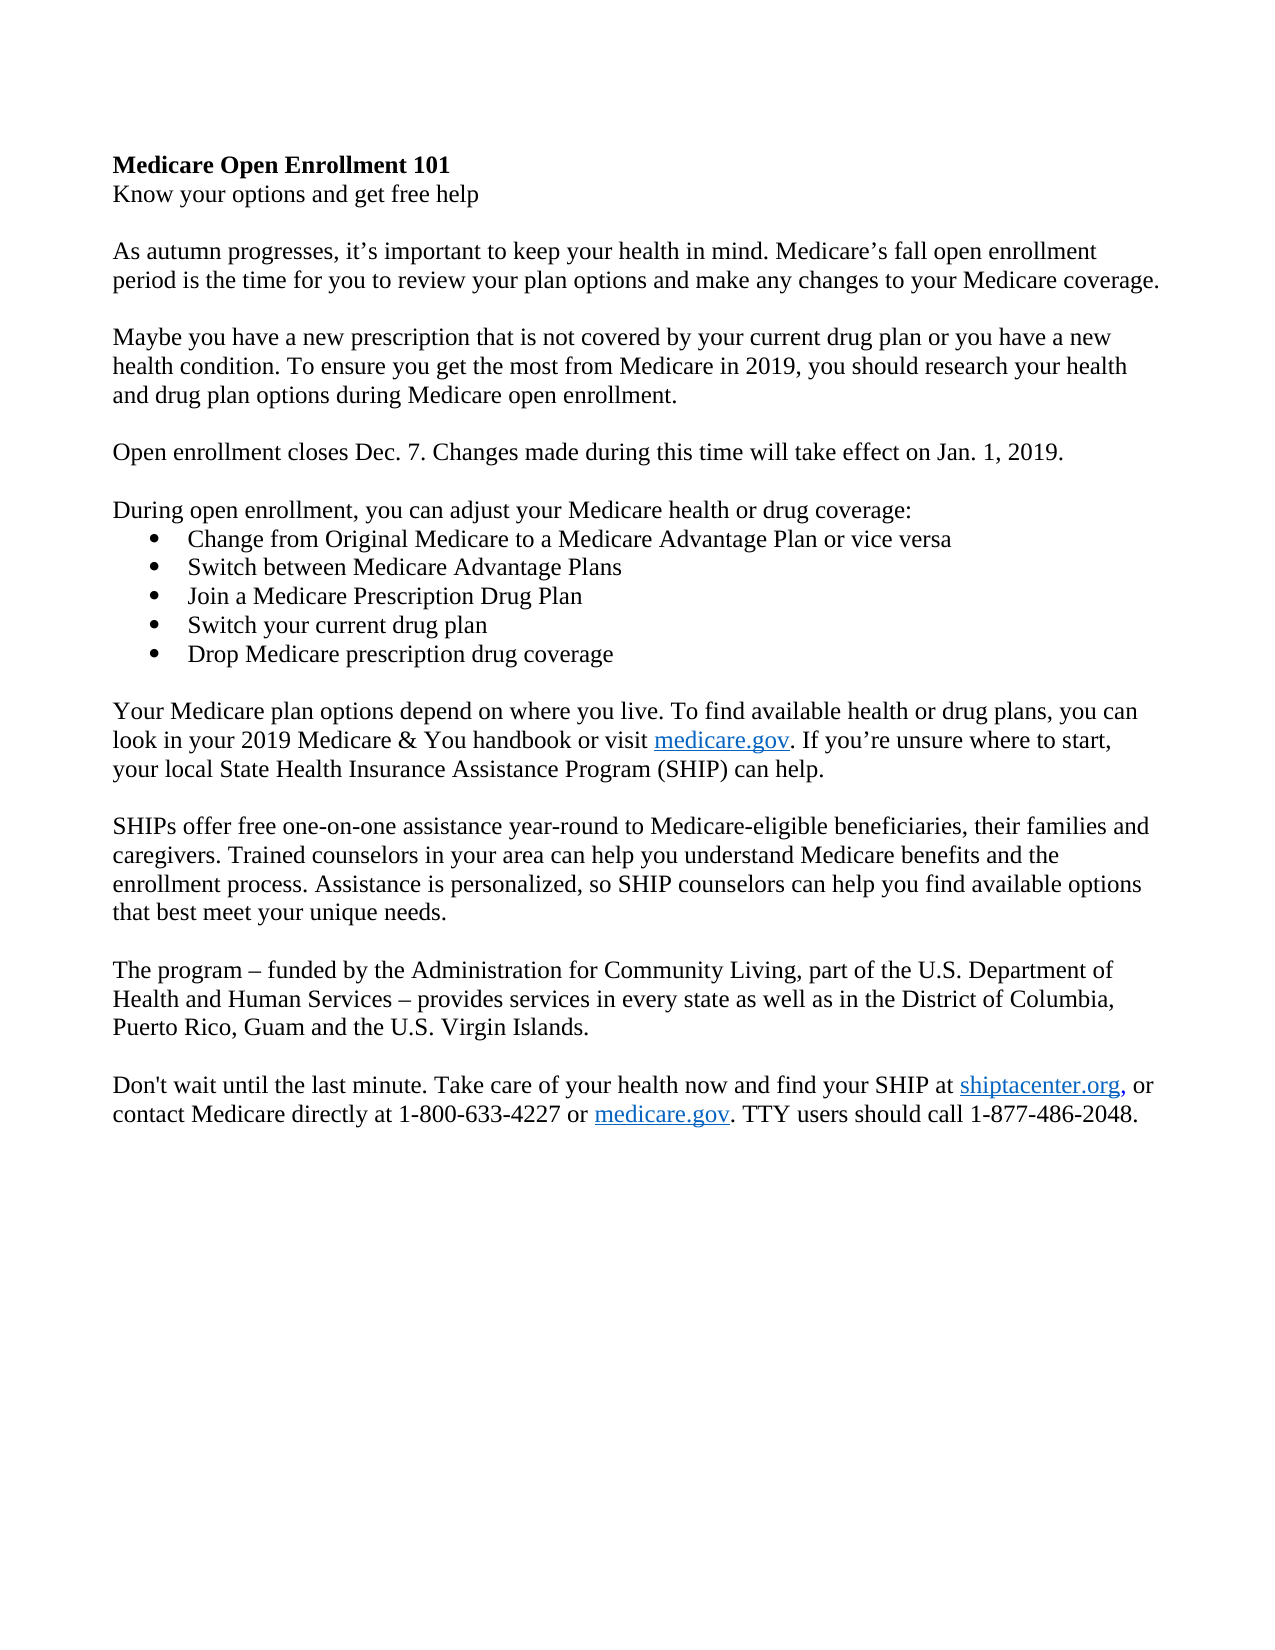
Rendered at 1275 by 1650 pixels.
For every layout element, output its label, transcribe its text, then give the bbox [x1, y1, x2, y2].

list Join a Medicare Prescription Drug Plan [150, 581, 1162, 610]
list Drop Medicare prescription drug coverage [150, 639, 1162, 667]
list Change from Original Medicare to a Medicare Advantage Plan or vice versa [150, 524, 1162, 552]
text During open enrollment, you can adjust your Medicare health or drug coverage: [112, 495, 1162, 524]
text The program – funded by the Administration for Community Living, part of the U.S. Department of Health and Human Services – provides services in every state as well as in the District of Columbia, Puerto Rico, Guam and the U.S. Virgin Islands. [112, 955, 1162, 1041]
text Your Medicare plan options depend on where you live. To find available health or drug plans, you can look in your 2019 Medicare & You handbook or visit medicare.gov. If you’re unsure where to start, your local State Health Insurance Assistance Program (SHIP) can help. [112, 696, 1162, 782]
text Don't wait until the last minute. Take care of your health now and find your SHIP at shiptacenter.org, or contact Medicare directly at 1-800-633-4227 or medicare.gov. TTY users should call 1-877-486-2048. [112, 1070, 1162, 1127]
text Medicare Open Enrollment 101 [112, 150, 1162, 179]
text Open enrollment closes Dec. 7. Changes made during this time will take effect on Jan. 1, 2019. [112, 437, 1162, 466]
text As autumn progresses, it’s important to keep your health in mind. Medicare’s fall open enrollment period is the time for you to review your plan options and make any changes to your Medicare coverage. [112, 236, 1162, 294]
list Switch between Medicare Advantage Plans [150, 552, 1162, 581]
text SHIPs offer free one-on-one assistance year-round to Medicare-eligible beneficiaries, their families and caregivers. Trained counselors in your area can help you understand Medicare benefits and the enrollment process. Assistance is personalized, so SHIP counselors can help you find available options that best meet your unique needs. [112, 811, 1162, 926]
text Know your options and get free help [112, 179, 1162, 207]
text Maybe you have a new prescription that is not covered by your current drug plan or you have a new health condition. To ensure you get the most from Medicare in 2019, you should research your health and drug plan options during Medicare open enrollment. [112, 322, 1162, 409]
list Switch your current drug plan [150, 610, 1162, 639]
